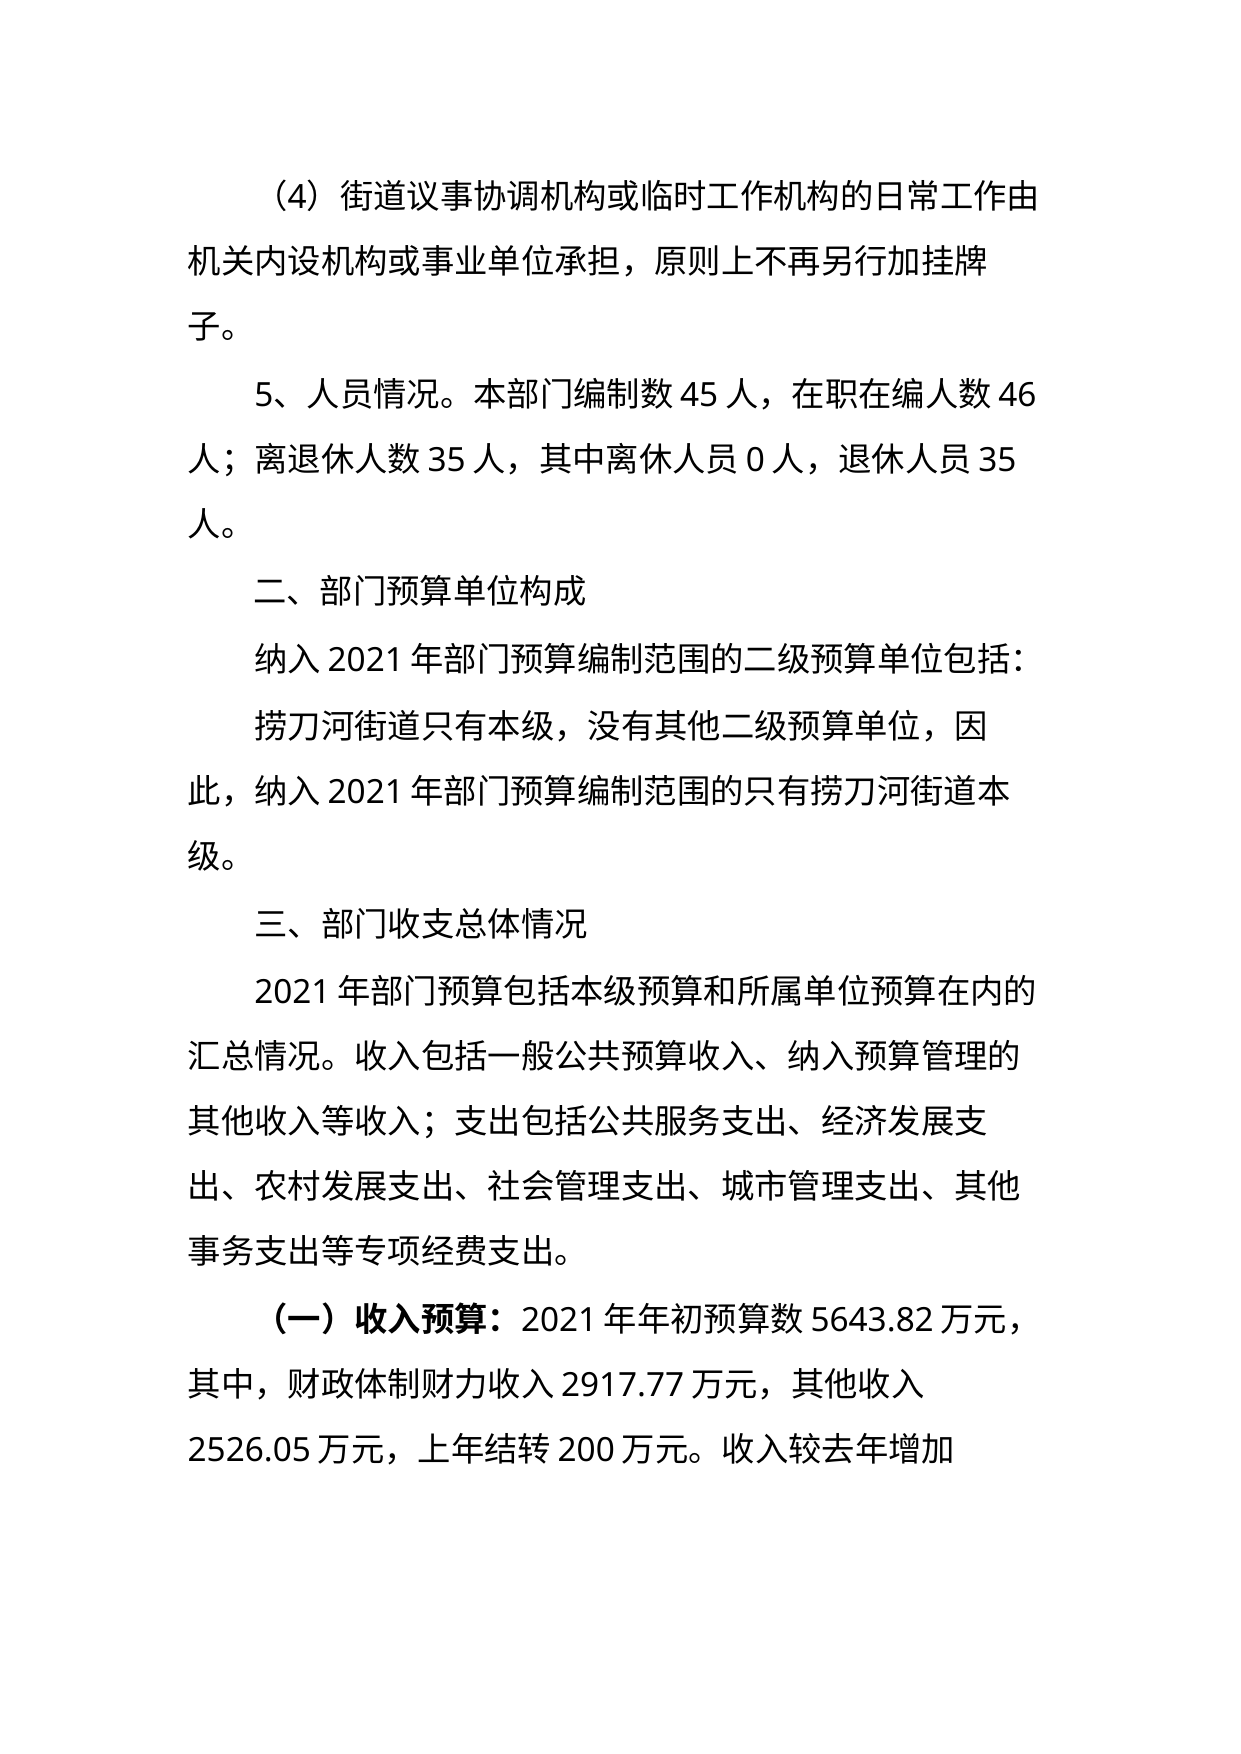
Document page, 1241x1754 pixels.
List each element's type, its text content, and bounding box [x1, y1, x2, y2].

text 捞刀河街道只有本级，没有其他二级预算单位，因此，纳入2021年部门预算编制范围的只有捞刀河街道本级。 [187, 692, 1053, 887]
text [187, 1284, 1053, 1479]
text 纳入2021年部门预算编制范围的二级预算单位包括： [187, 624, 1053, 689]
text 2021年部门预算包括本级预算和所属单位预算在内的汇总情况。收入包括一般公共预算收入、纳入预算管理的其他收入等收入；支出包括公共服务支出、经济发展支出、农村发展支出、社会管理支出、城市管理支出、其他事务支出等专项经费支出。 [187, 957, 1053, 1282]
text （4）街道议事协调机构或临时工作机构的日常工作由机关内设机构或事业单位承担，原则上不再另行加挂牌子。 [187, 162, 1053, 357]
text 二、部门预算单位构成 [187, 557, 1053, 622]
text 三、部门收支总体情况 [187, 889, 1053, 954]
text 5、人员情况。本部门编制数45人，在职在编人数46人；离退休人数35人，其中离休人员0人，退休人员35人。 [187, 359, 1053, 554]
